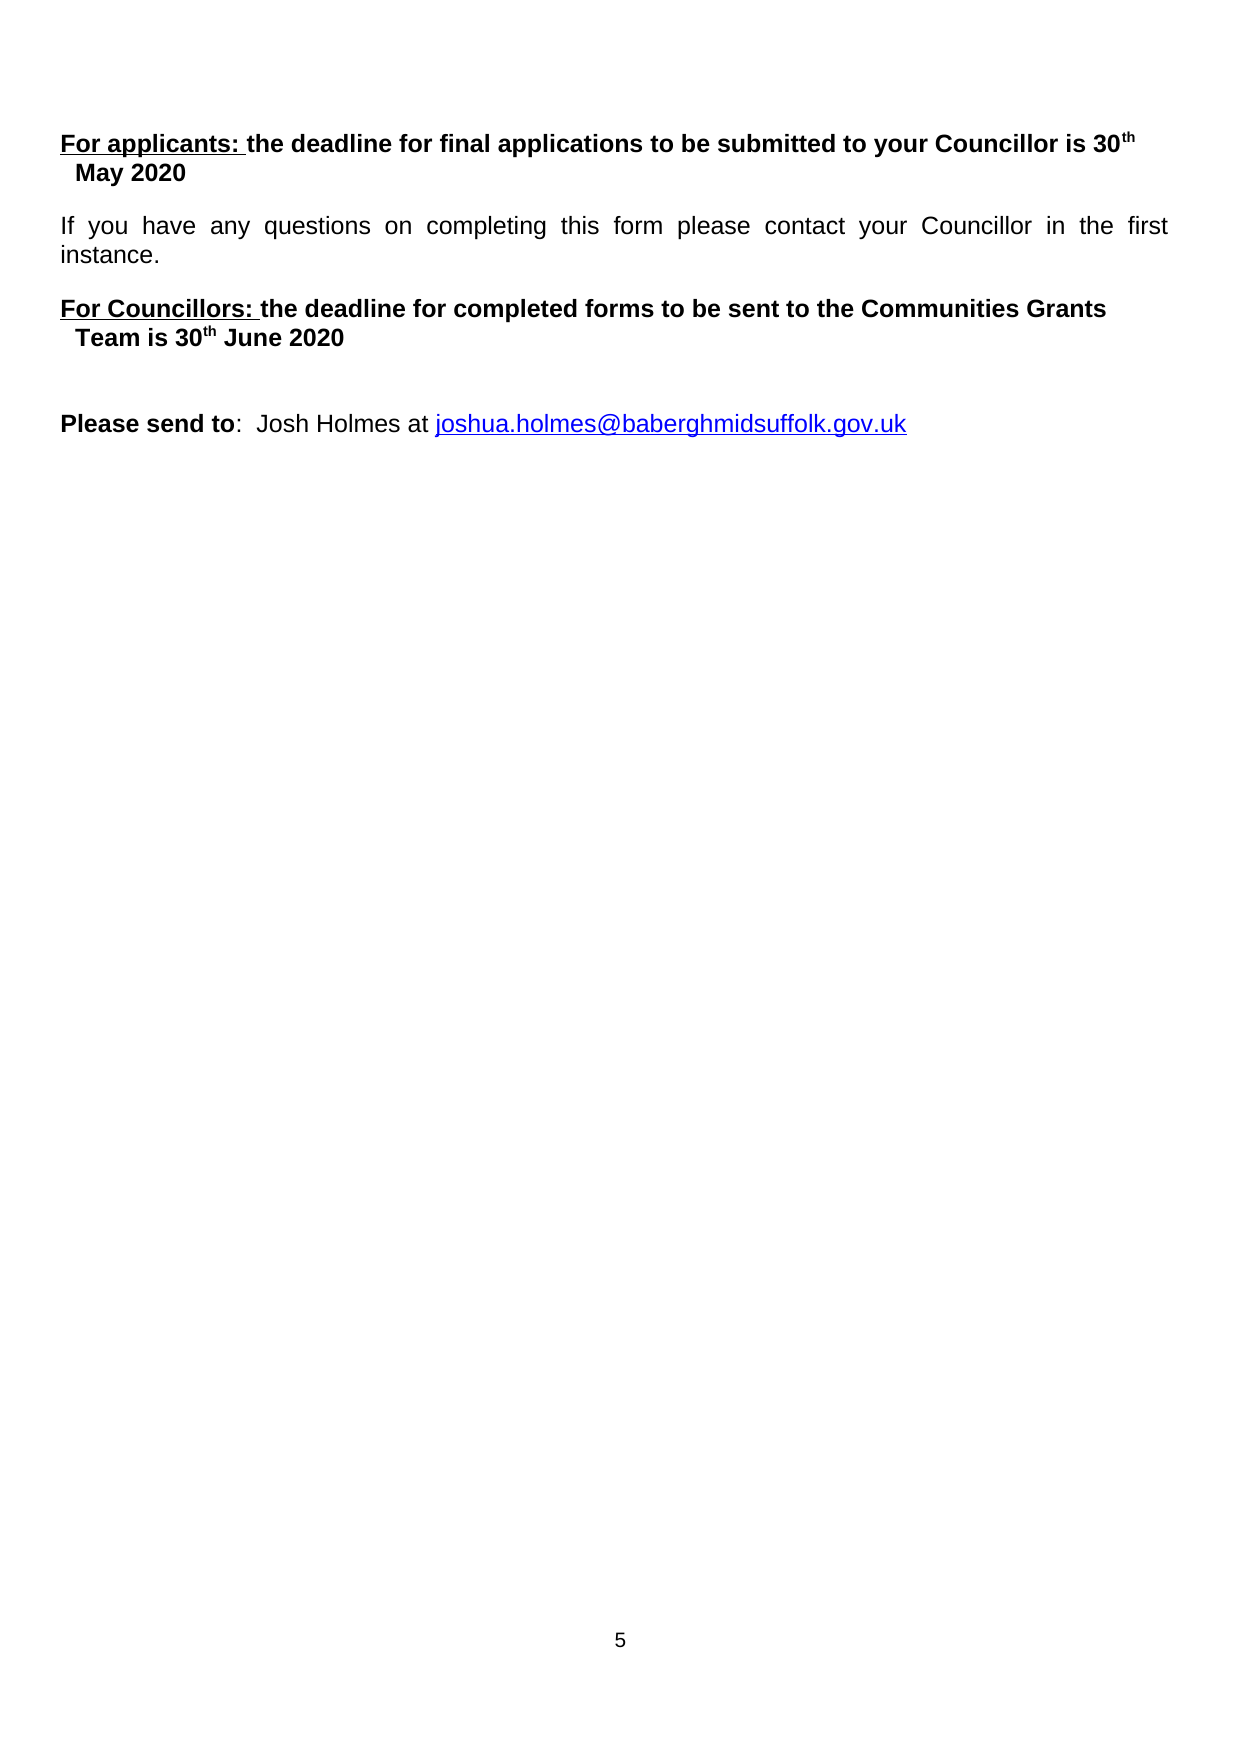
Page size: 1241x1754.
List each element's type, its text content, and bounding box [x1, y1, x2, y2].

text For applicants: the deadline for final applications to be submitted to your Councillor is 30th May 2020 [60, 129, 1170, 186]
text Please send to: Josh Holmes at joshua.holmes@baberghmidsuffolk.gov.uk [60, 409, 1170, 437]
text For Councillors: the deadline for completed forms to be sent to the Communities Grants Team is 30th June 2020 [60, 294, 1170, 351]
text If you have any questions on completing this form please contact your Councillor in the first instance. [60, 211, 1170, 269]
